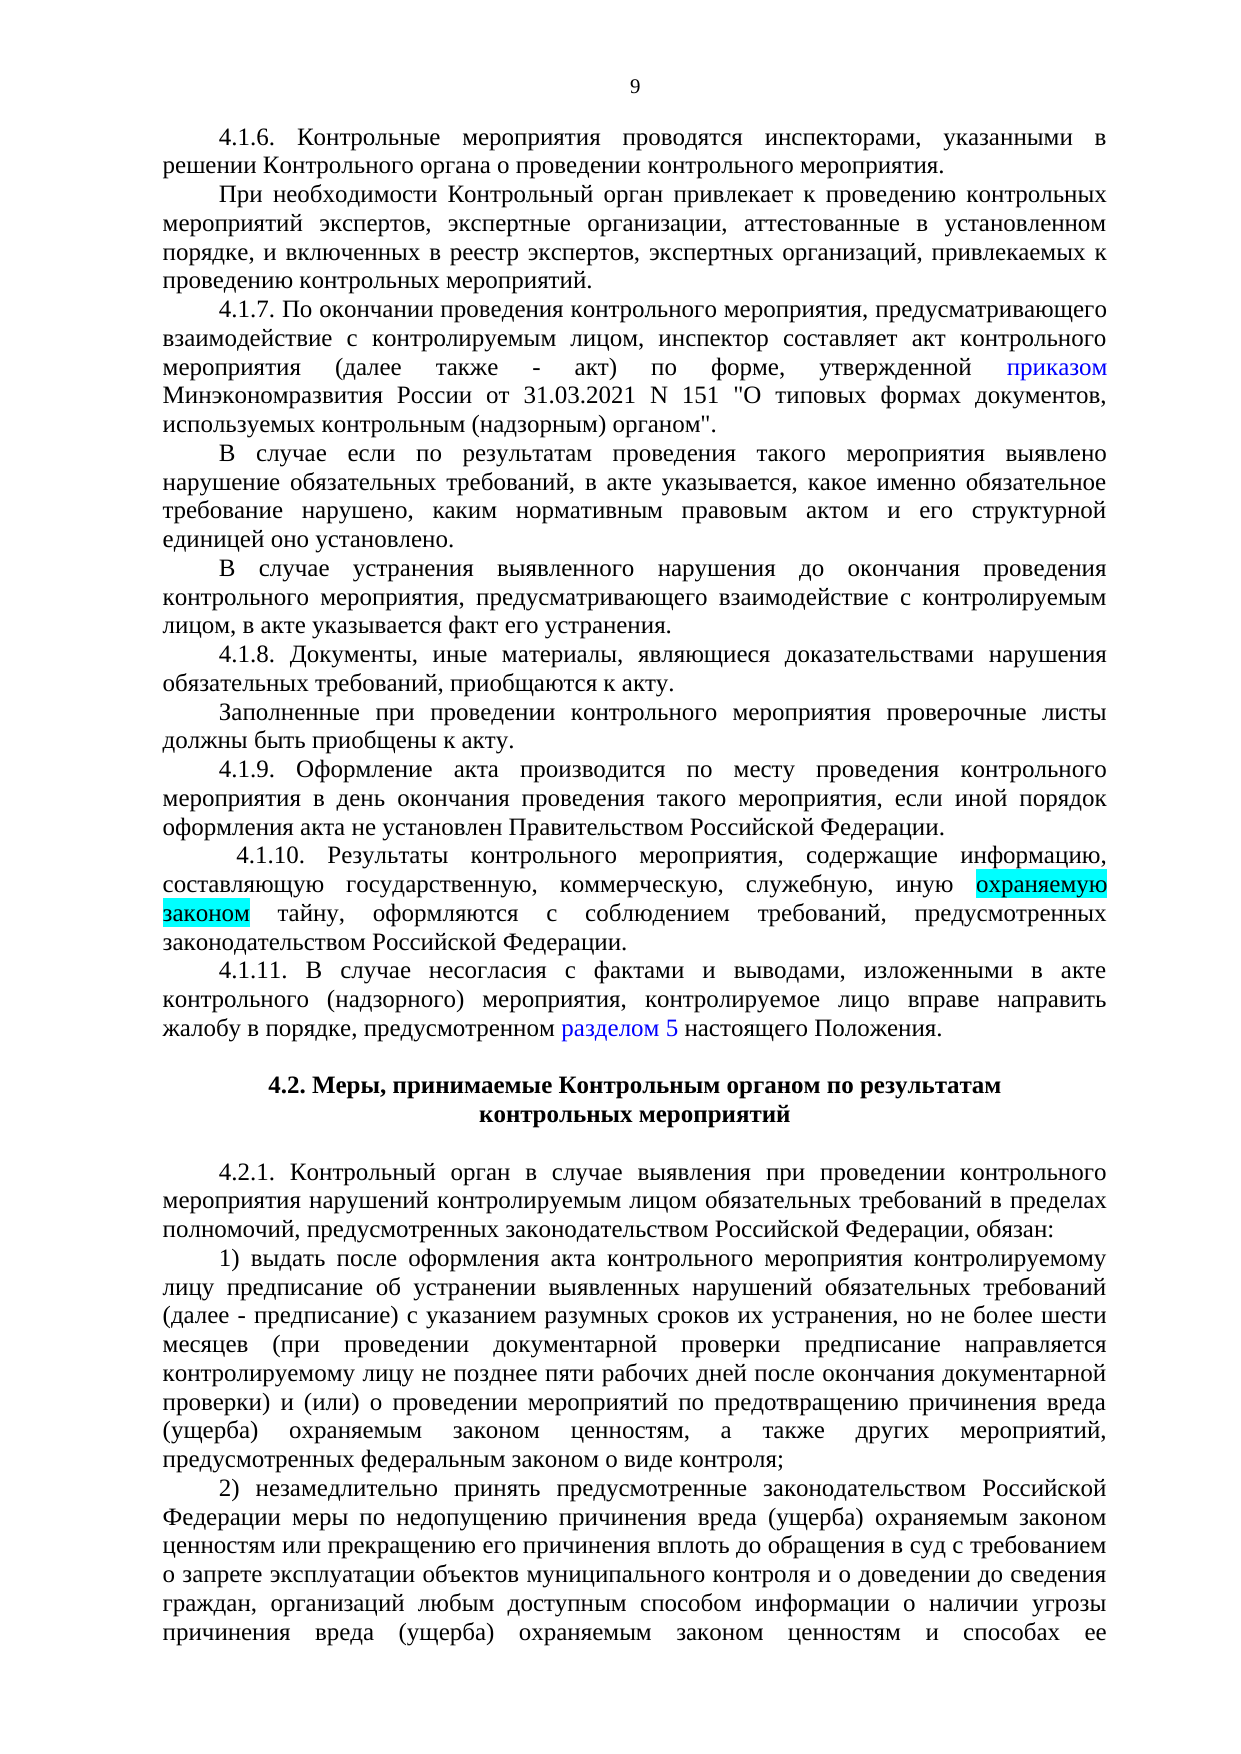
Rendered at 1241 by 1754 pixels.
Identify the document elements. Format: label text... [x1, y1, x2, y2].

text 1) выдать после оформления акта контрольного мероприятия контролируемому лицу предписание об устранении выявленных нарушений обязательных требований (далее - предписание) с указанием разумных сроков их устранения, но не более шести месяцев (при проведении документарной проверки предписание направляется контролируемому лицу не позднее пяти рабочих дней после окончания документарной проверки) и (или) о проведении мероприятий по предотвращению причинения вреда (ущерба) охраняемым законом ценностям, а также других мероприятий, предусмотренных федеральным законом о виде контроля; [162, 1243, 1107, 1473]
text 4.1.7. По окончании проведения контрольного мероприятия, предусматривающего взаимодействие с контролируемым лицом, инспектор составляет акт контрольного мероприятия (далее также - акт) по форме, утвержденной приказом Минэкономразвития России от 31.03.2021 N 151 "О типовых формах документов, используемых контрольным (надзорным) органом". [162, 294, 1107, 438]
title контрольных мероприятий [162, 1099, 1107, 1128]
text 4.1.6. Контрольные мероприятия проводятся инспекторами, указанными в решении Контрольного органа о проведении контрольного мероприятия. [162, 122, 1107, 179]
text 4.1.8. Документы, иные материалы, являющиеся доказательствами нарушения обязательных требований, приобщаются к акту. [162, 639, 1107, 697]
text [162, 1473, 1107, 1646]
text В случае если по результатам проведения такого мероприятия выявлено нарушение обязательных требований, в акте указывается, какое именно обязательное требование нарушено, каким нормативным правовым актом и его структурной единицей оно установлено. [162, 438, 1107, 553]
text 4.1.11. В случае несогласия с фактами и выводами, изложенными в акте контрольного (надзорного) мероприятия, контролируемое лицо вправе направить жалобу в порядке, предусмотренном разделом 5 настоящего Положения. [162, 956, 1107, 1042]
text 4.2.1. Контрольный орган в случае выявления при проведении контрольного мероприятия нарушений контролируемым лицом обязательных требований в пределах полномочий, предусмотренных законодательством Российской Федерации, обязан: [162, 1157, 1107, 1243]
text В случае устранения выявленного нарушения до окончания проведения контрольного мероприятия, предусматривающего взаимодействие с контролируемым лицом, в акте указывается факт его устранения. [162, 553, 1107, 639]
text Заполненные при проведении контрольного мероприятия проверочные листы должны быть приобщены к акту. [162, 697, 1107, 754]
title 4.2. Меры, принимаемые Контрольным органом по результатам [162, 1071, 1107, 1099]
text При необходимости Контрольный орган привлекает к проведению контрольных мероприятий экспертов, экспертные организации, аттестованные в установленном порядке, и включенных в реестр экспертов, экспертных организаций, привлекаемых к проведению контрольных мероприятий. [162, 179, 1107, 294]
text 4.1.10. Результаты контрольного мероприятия, содержащие информацию, составляющую государственную, коммерческую, служебную, иную охраняемую законом тайну, оформляются с соблюдением требований, предусмотренных законодательством Российской Федерации. [162, 841, 1107, 956]
text 4.1.9. Оформление акта производится по месту проведения контрольного мероприятия в день окончания проведения такого мероприятия, если иной порядок оформления акта не установлен Правительством Российской Федерации. [162, 754, 1107, 841]
